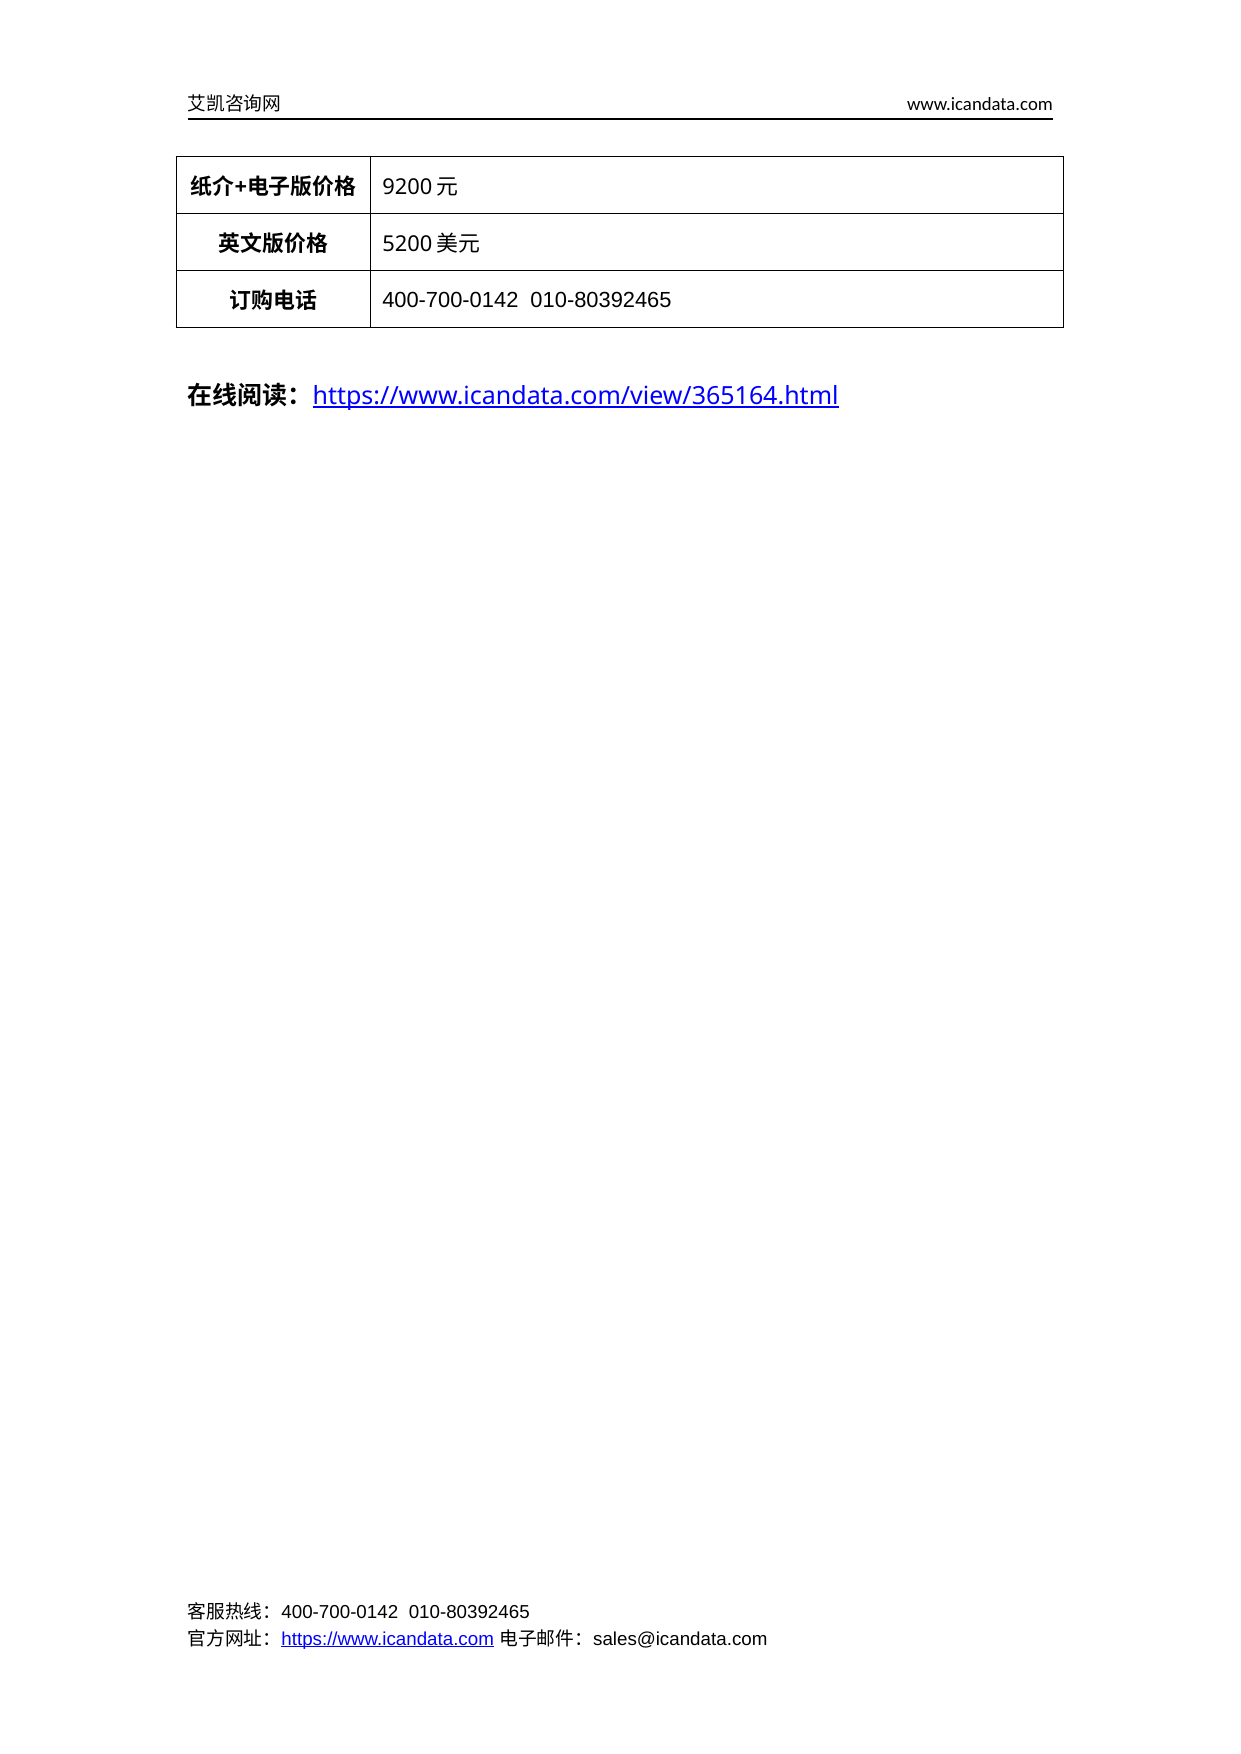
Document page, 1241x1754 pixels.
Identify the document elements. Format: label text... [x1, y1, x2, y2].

table_cell 9200元 [371, 157, 1063, 213]
table_cell 订购电话 [177, 271, 370, 327]
table_cell 400-700-0142 010-80392465 [371, 271, 1063, 327]
table_cell 英文版价格 [177, 214, 370, 270]
text 在线阅读：https://www.icandata.com/view/365164.html [187, 361, 1053, 426]
table_cell 5200美元 [371, 214, 1063, 270]
table_cell 纸介+电子版价格 [177, 157, 370, 213]
